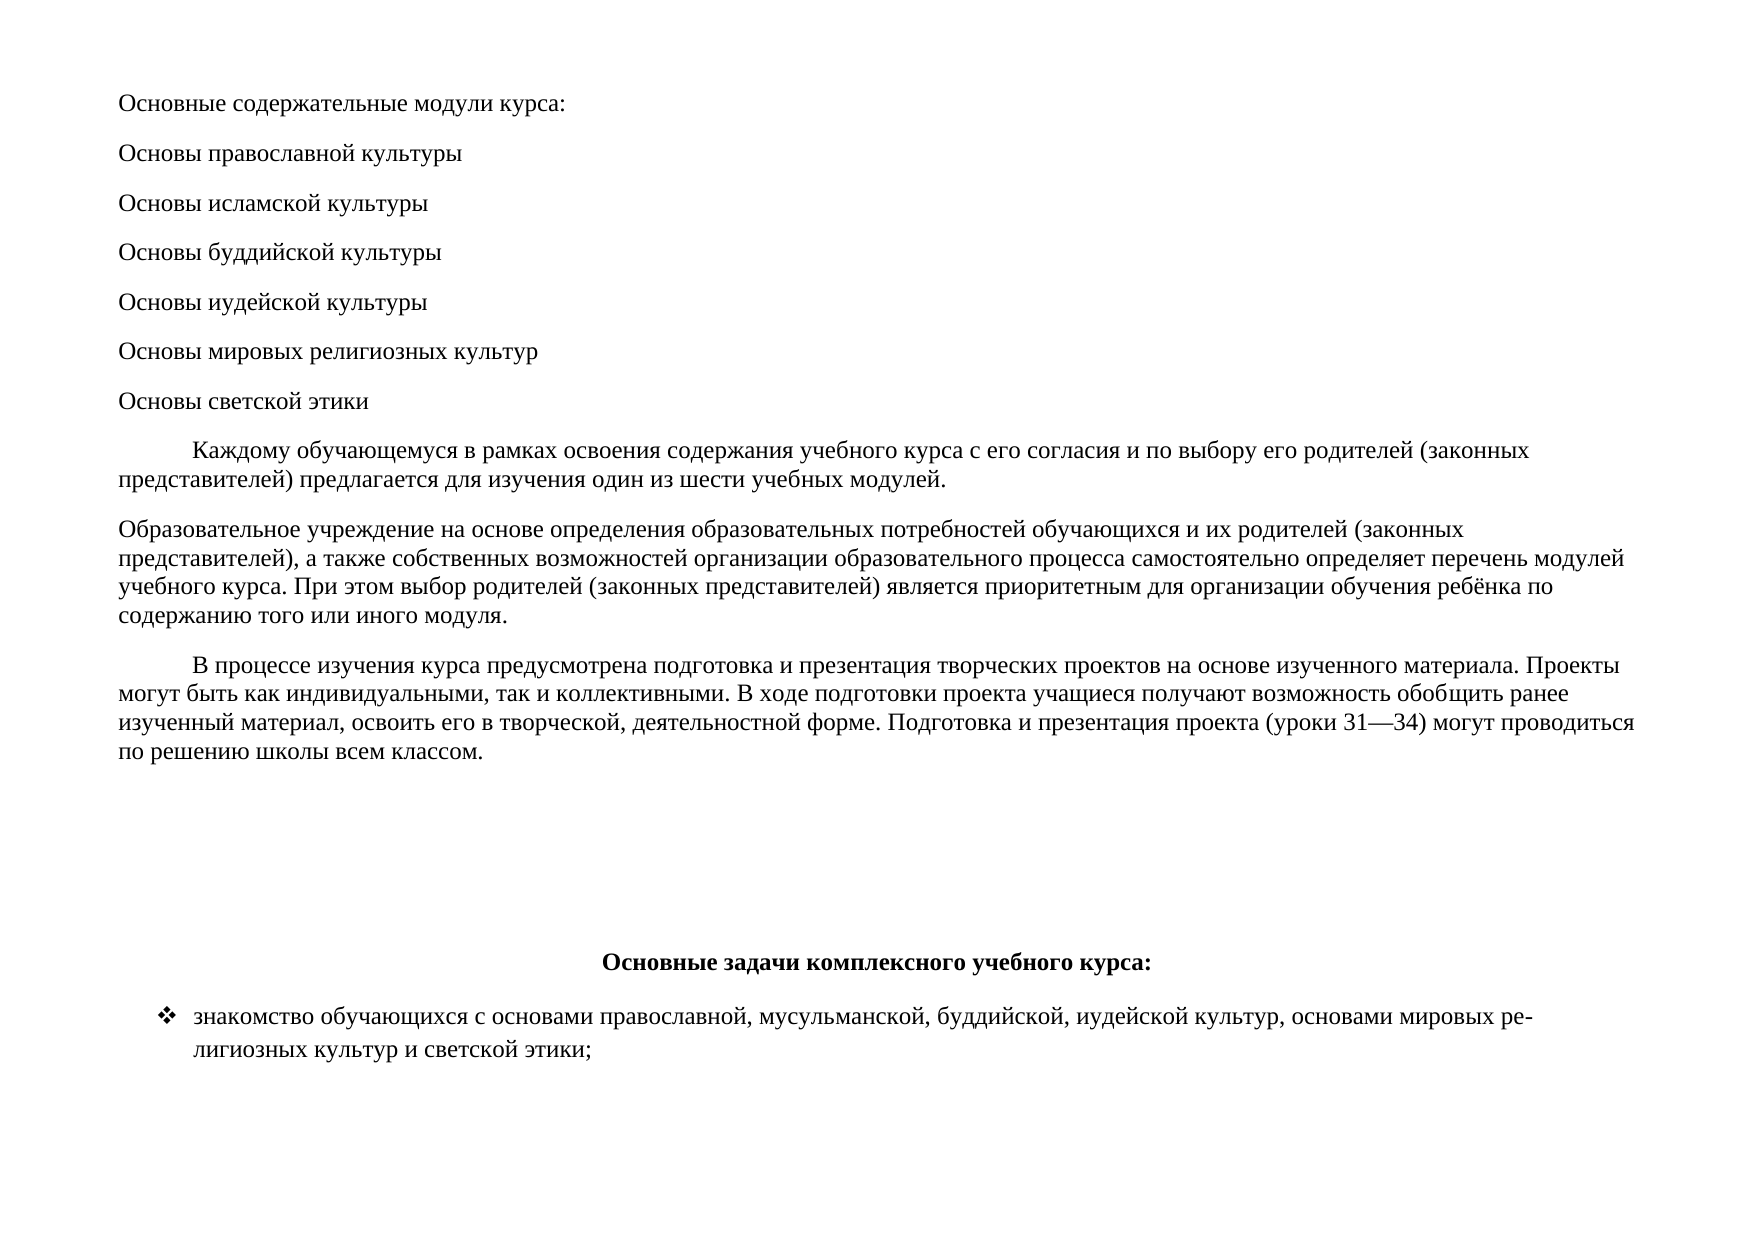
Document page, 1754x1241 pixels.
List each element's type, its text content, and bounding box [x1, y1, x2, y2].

text Основы светской этики [118, 386, 1636, 415]
text Основы иудейской культуры [118, 287, 1636, 316]
text Основные содержательные модули курса: [118, 88, 1636, 117]
text В процессе изучения курса предусмотрена подготовка и презентация творческих проектов на основе изученного материала. Проекты могут быть как индивидуальными, так и коллективными. В ходе подготовки проекта учащиеся получают возможность обобщить ранее изученный материал, освоить его в творческой, деятельностной форме. Подготовка и презентация проекта (уроки 31—34) могут проводиться по решению школы всем классом. [118, 650, 1636, 765]
text Основы исламской культуры [118, 188, 1636, 216]
text Каждому обучающемуся в рамках освоения содержания учебного курса с его согласия и по выбору его родителей (законных представителей) предлагается для изучения один из шести учебных модулей. [118, 436, 1636, 493]
list знакомство обучающихся с основами православной, мусульманской, буддийской, иудейской культур, основами мировых религиозных культур и светской этики; [156, 1001, 1636, 1063]
text Основы православной культуры [118, 138, 1636, 167]
text Образовательное учреждение на основе определения образовательных потребностей обучающихся и их родителей (законных представителей), а также собственных возможностей организации образовательного процесса самостоятельно определяет перечень модулей учебного курса. При этом выбор родителей (законных представителей) является приоритетным для организации обучения ребёнка по содержанию того или иного модуля. [118, 514, 1636, 629]
text Основные задачи комплексного учебного курса: [118, 947, 1636, 976]
text Основы буддийской культуры [118, 237, 1636, 266]
text Основы мировых религиозных культур [118, 336, 1636, 365]
